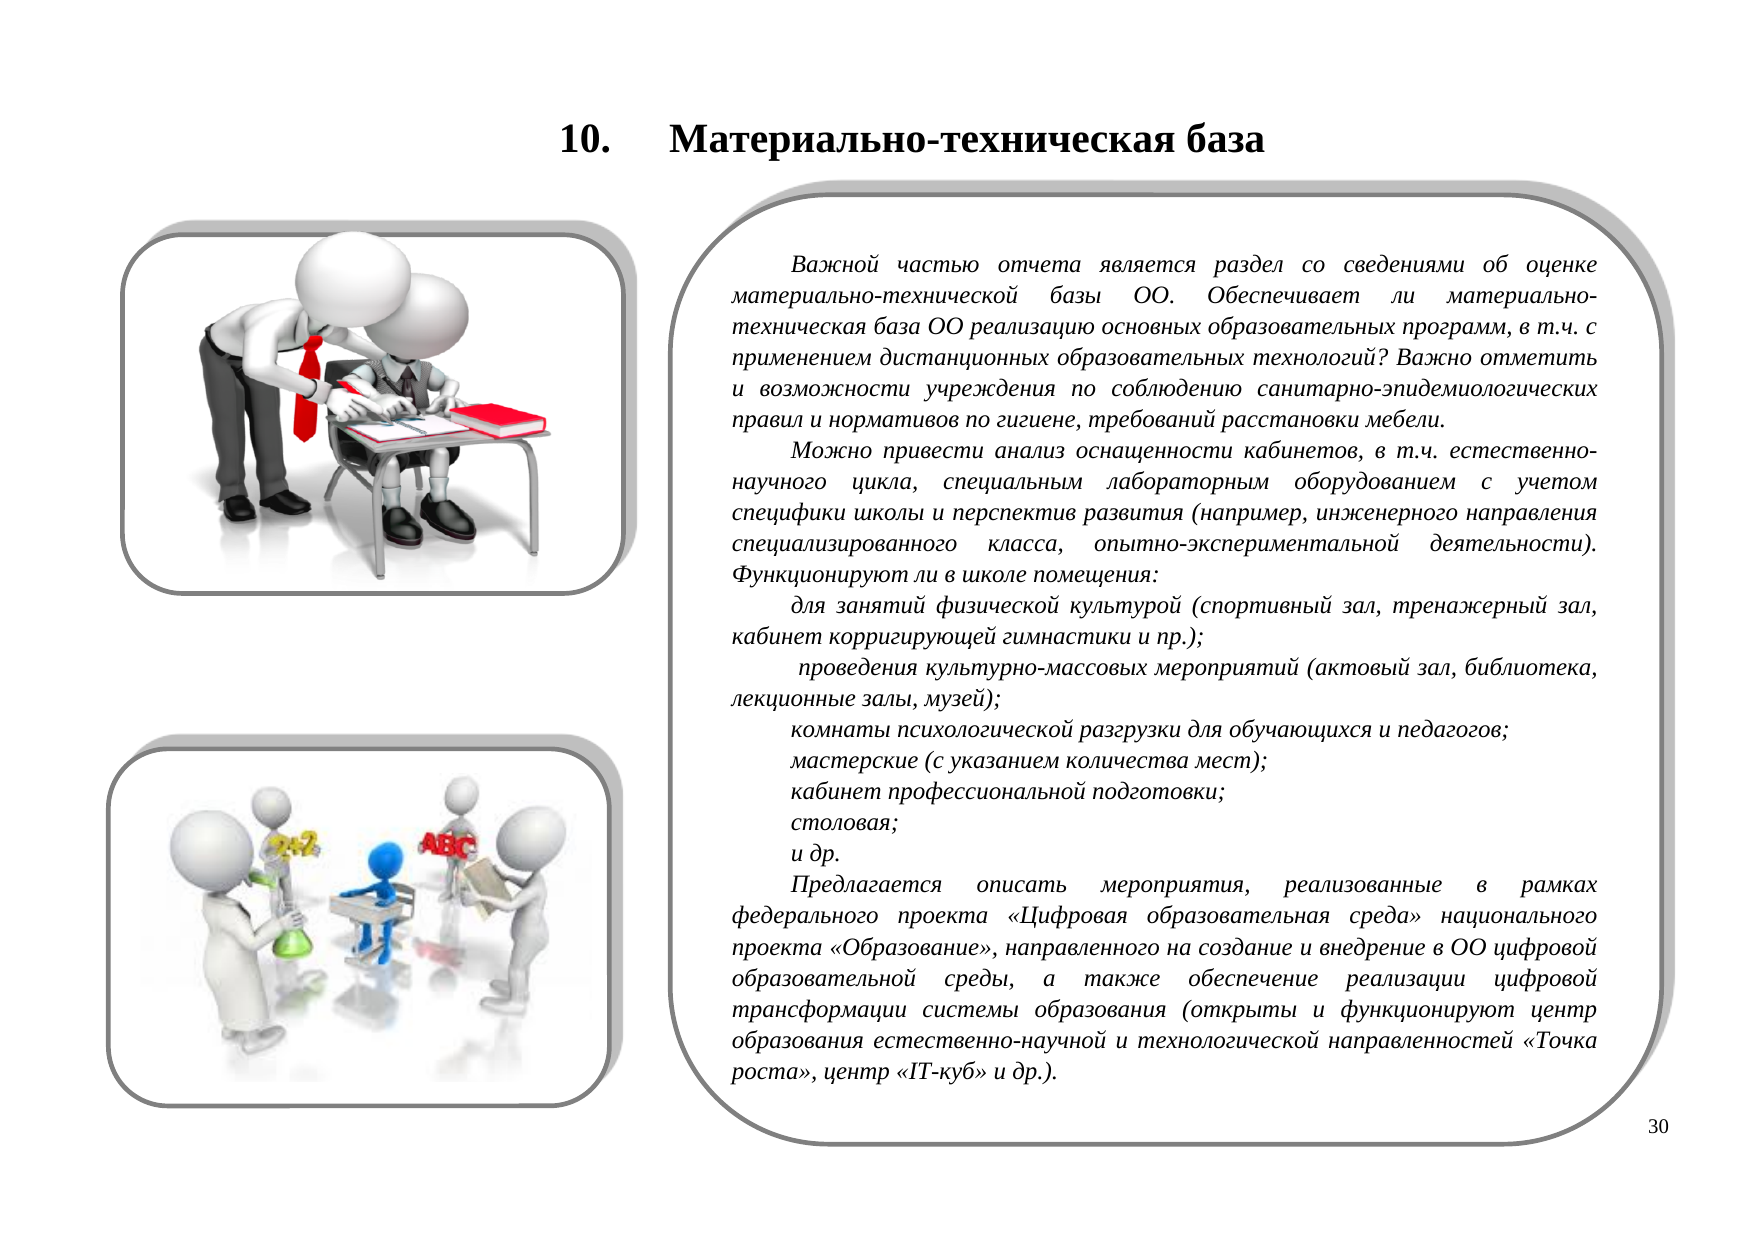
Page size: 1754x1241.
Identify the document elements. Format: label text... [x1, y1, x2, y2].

subtitle Материально-техническая база [156, 114, 1668, 162]
picture [140, 773, 592, 1082]
picture [162, 222, 581, 607]
